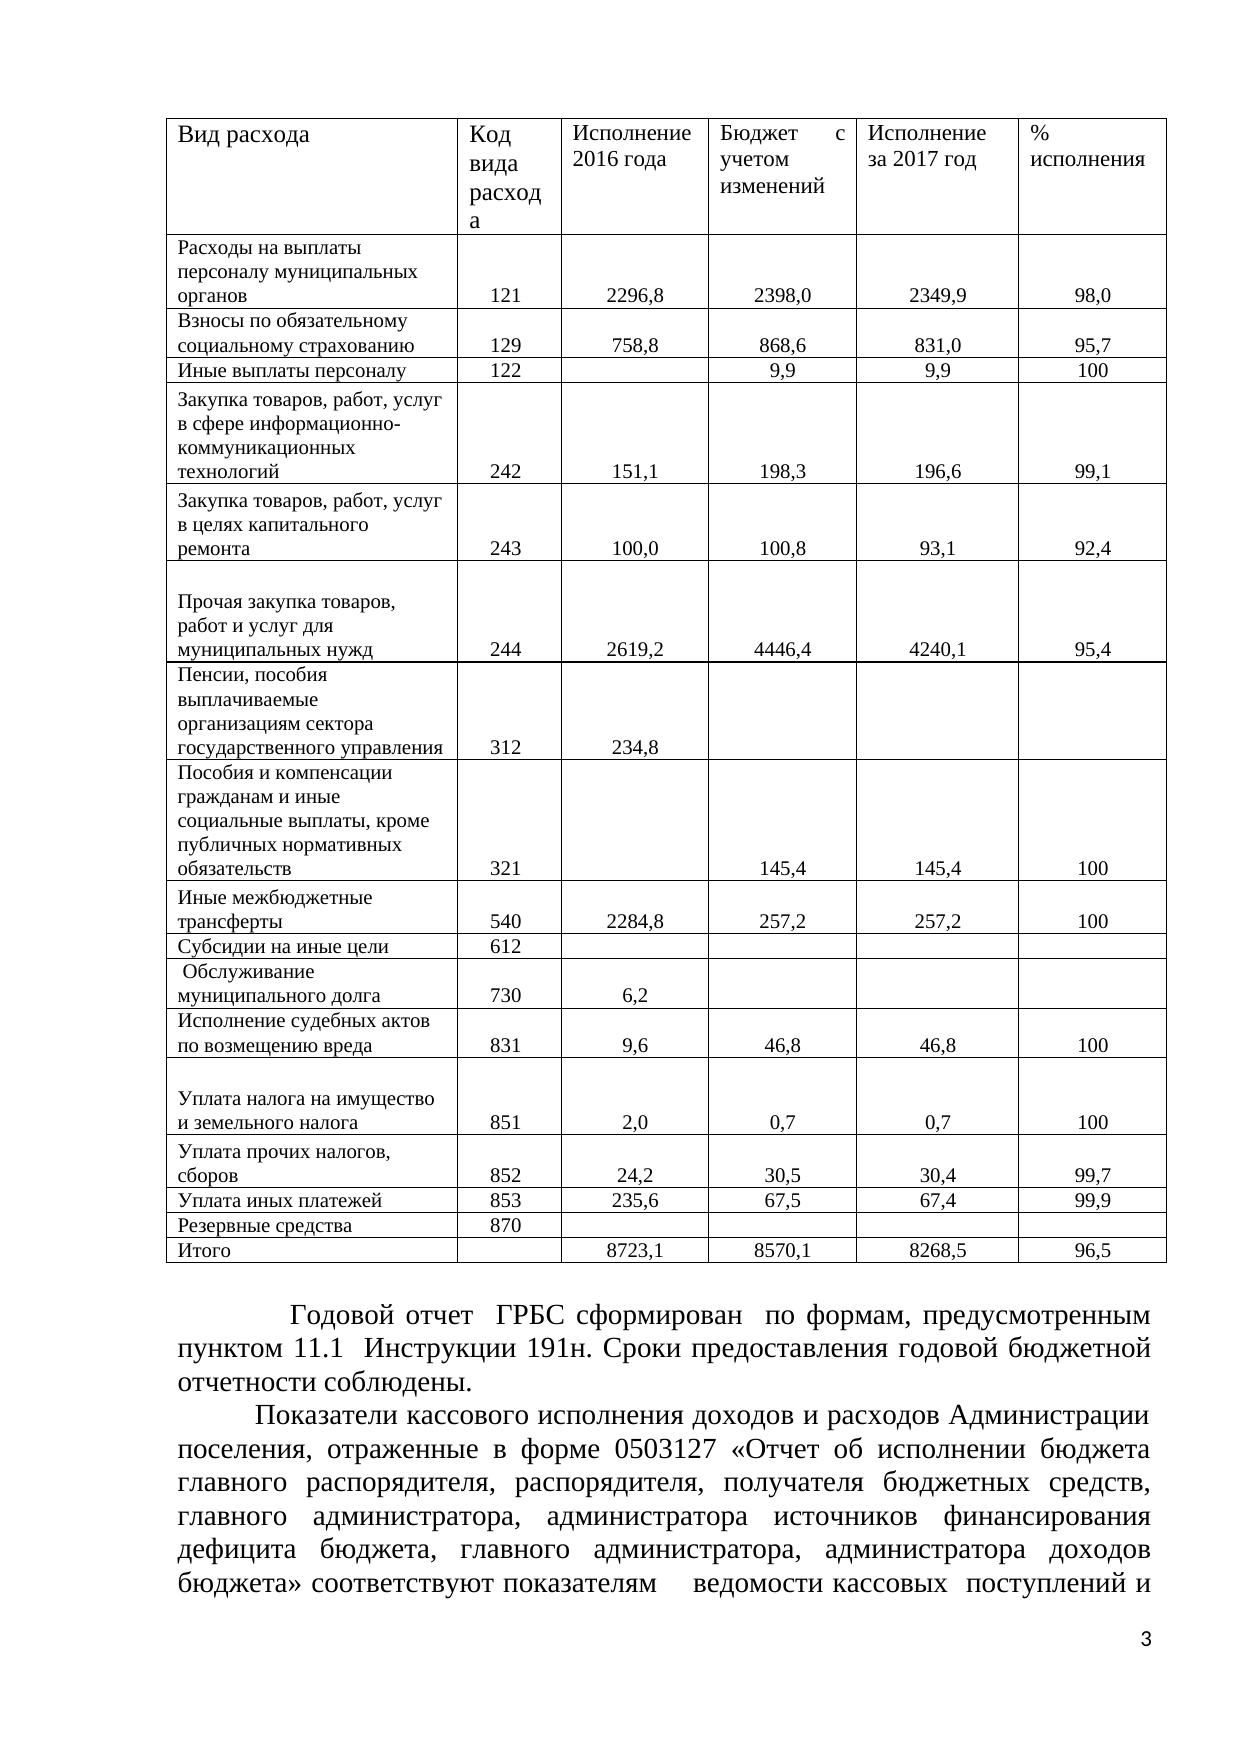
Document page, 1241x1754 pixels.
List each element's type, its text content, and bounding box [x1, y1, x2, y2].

table_cell 129 [458, 309, 561, 357]
table_header Исполнение 2016 года [562, 119, 708, 234]
table_cell 24,2 [562, 1135, 708, 1187]
table_cell Исполнение судебных актов по возмещению вреда [167, 1009, 457, 1057]
table_cell 198,3 [709, 383, 856, 483]
table_cell 9,9 [709, 358, 856, 382]
table_cell [562, 1213, 708, 1237]
table_cell [857, 663, 1018, 759]
table_cell Уплата налога на имущество и земельного налога [167, 1058, 457, 1134]
table_cell 100 [1019, 1058, 1166, 1134]
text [177, 1397, 1152, 1599]
table_cell 145,4 [857, 760, 1018, 880]
table_cell [1019, 959, 1166, 1007]
table_cell 8570,1 [709, 1238, 856, 1262]
table_cell 870 [458, 1213, 561, 1237]
table_cell 9,6 [562, 1009, 708, 1057]
table_cell Резервные средства [167, 1213, 457, 1237]
table_cell 98,0 [1019, 235, 1166, 307]
table_cell 100 [1019, 1009, 1166, 1057]
table_cell [562, 358, 708, 382]
table_cell 758,8 [562, 309, 708, 357]
table_cell 321 [458, 760, 561, 880]
table_cell 100 [1019, 760, 1166, 880]
table_cell [857, 934, 1018, 958]
table_cell 243 [458, 484, 561, 560]
table_cell 95,4 [1019, 561, 1166, 661]
table_cell 8723,1 [562, 1238, 708, 1262]
table_cell [562, 760, 708, 880]
table_cell [857, 1213, 1018, 1237]
table_cell 853 [458, 1188, 561, 1212]
table_cell 852 [458, 1135, 561, 1187]
table_header Бюджет с учетом изменений [709, 119, 856, 234]
table_cell [709, 1213, 856, 1237]
table_cell Уплата прочих налогов, сборов [167, 1135, 457, 1187]
table_cell 67,5 [709, 1188, 856, 1212]
table_cell 145,4 [709, 760, 856, 880]
table_cell Закупка товаров, работ, услуг в целях капитального ремонта [167, 484, 457, 560]
table_cell 831 [458, 1009, 561, 1057]
table_cell 612 [458, 934, 561, 958]
table_cell 95,7 [1019, 309, 1166, 357]
table_cell 868,6 [709, 309, 856, 357]
table_cell 30,5 [709, 1135, 856, 1187]
table_cell 2619,2 [562, 561, 708, 661]
table_cell [709, 934, 856, 958]
table_cell 93,1 [857, 484, 1018, 560]
table_cell 4446,4 [709, 561, 856, 661]
table_cell 46,8 [857, 1009, 1018, 1057]
table_cell Пособия и компенсации гражданам и иные социальные выплаты, кроме публичных нормативных обязательств [167, 760, 457, 880]
table_cell [1019, 663, 1166, 759]
table_cell 244 [458, 561, 561, 661]
table_cell 6,2 [562, 959, 708, 1007]
table_cell 100 [1019, 881, 1166, 933]
table_cell 30,4 [857, 1135, 1018, 1187]
table_cell Уплата иных платежей [167, 1188, 457, 1212]
table_cell 100,8 [709, 484, 856, 560]
table_cell Расходы на выплаты персоналу муниципальных органов [167, 235, 457, 307]
table_cell 242 [458, 383, 561, 483]
table_cell 2284,8 [562, 881, 708, 933]
table_cell 122 [458, 358, 561, 382]
table_header % исполнения [1019, 119, 1166, 234]
table_cell Субсидии на иные цели [167, 934, 457, 958]
table_cell 99,7 [1019, 1135, 1166, 1187]
table_cell 100 [1019, 358, 1166, 382]
table_cell 2349,9 [857, 235, 1018, 307]
table_cell Закупка товаров, работ, услуг в сфере информационно-коммуникационных технологий [167, 383, 457, 483]
table_header Код вида расхода [458, 119, 561, 234]
table_cell 540 [458, 881, 561, 933]
table_cell 831,0 [857, 309, 1018, 357]
table_cell Взносы по обязательному социальному страхованию [167, 309, 457, 357]
table_cell 2296,8 [562, 235, 708, 307]
table_cell 121 [458, 235, 561, 307]
table_cell 2398,0 [709, 235, 856, 307]
table_cell 99,1 [1019, 383, 1166, 483]
table_cell 100,0 [562, 484, 708, 560]
table_cell [709, 663, 856, 759]
table_cell 67,4 [857, 1188, 1018, 1212]
text Годовой отчет ГРБС сформирован по формам, предусмотренным пунктом 11.1 Инструкции 191н. Сроки предоставления годовой бюджетной отчетности соблюдены. [177, 1297, 1152, 1397]
table_cell 234,8 [562, 663, 708, 759]
table_cell 196,6 [857, 383, 1018, 483]
table_header Вид расхода [167, 119, 457, 234]
table_cell [709, 959, 856, 1007]
table_cell 9,9 [857, 358, 1018, 382]
table_cell 96,5 [1019, 1238, 1166, 1262]
table_cell Иные межбюджетные трансферты [167, 881, 457, 933]
table_cell 730 [458, 959, 561, 1007]
table_cell 851 [458, 1058, 561, 1134]
table_cell [1019, 1213, 1166, 1237]
table_cell 4240,1 [857, 561, 1018, 661]
table_cell [458, 1238, 561, 1262]
table_cell 235,6 [562, 1188, 708, 1212]
table_cell 92,4 [1019, 484, 1166, 560]
table_header Исполнение за 2017 год [857, 119, 1018, 234]
table_cell Пенсии, пособия выплачиваемые организациям сектора государственного управления [167, 663, 457, 759]
table_cell 8268,5 [857, 1238, 1018, 1262]
table_cell Прочая закупка товаров, работ и услуг для муниципальных нужд [167, 561, 457, 661]
table_cell Итого [167, 1238, 457, 1262]
table_cell 151,1 [562, 383, 708, 483]
table_cell 257,2 [709, 881, 856, 933]
table_cell [562, 934, 708, 958]
table_cell Иные выплаты персоналу [167, 358, 457, 382]
table_cell 46,8 [709, 1009, 856, 1057]
table_cell 0,7 [709, 1058, 856, 1134]
table_cell 2,0 [562, 1058, 708, 1134]
table_cell [1019, 934, 1166, 958]
table_cell 99,9 [1019, 1188, 1166, 1212]
table_cell [857, 959, 1018, 1007]
table_cell Обслуживание муниципального долга [167, 959, 457, 1007]
table_cell 257,2 [857, 881, 1018, 933]
table_cell 0,7 [857, 1058, 1018, 1134]
table_cell 312 [458, 663, 561, 759]
